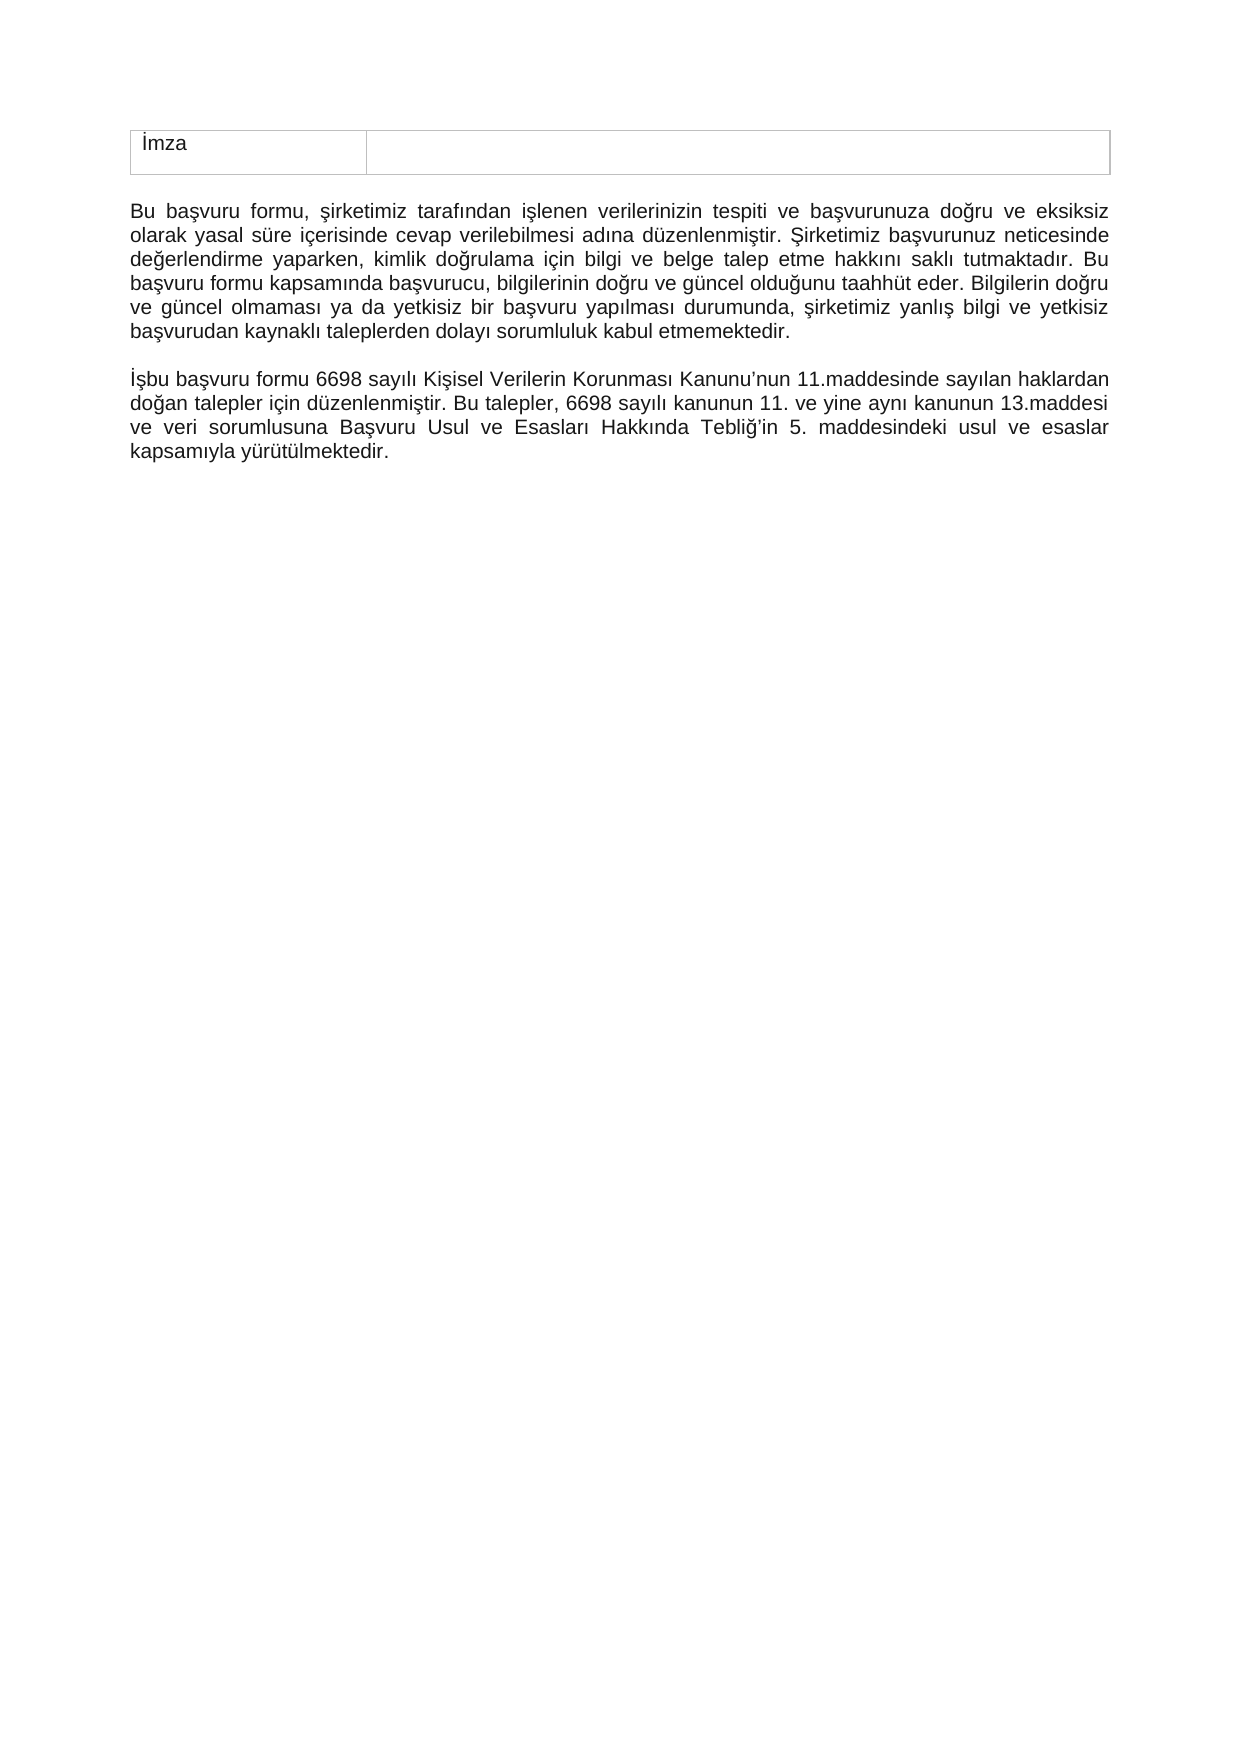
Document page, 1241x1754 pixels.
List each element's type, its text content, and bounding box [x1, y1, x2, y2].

table_cell İmza [131, 131, 366, 174]
text İşbu başvuru formu 6698 sayılı Kişisel Verilerin Korunması Kanunu’nun 11.maddesinde sayılan haklardan doğan talepler için düzenlenmiştir. Bu talepler, 6698 sayılı kanunun 11. ve yine aynı kanunun 13.maddesi ve veri sorumlusuna Başvuru Usul ve Esasları Hakkında Tebliğ’in 5. maddesindeki usul ve esaslar kapsamıyla yürütülmektedir. [130, 367, 1110, 463]
text Bu başvuru formu, şirketimiz tarafından işlenen verilerinizin tespiti ve başvurunuza doğru ve eksiksiz olarak yasal süre içerisinde cevap verilebilmesi adına düzenlenmiştir. Şirketimiz başvurunuz neticesinde değerlendirme yaparken, kimlik doğrulama için bilgi ve belge talep etme hakkını saklı tutmaktadır. Bu başvuru formu kapsamında başvurucu, bilgilerinin doğru ve güncel olduğunu taahhüt eder. Bilgilerin doğru ve güncel olmaması ya da yetkisiz bir başvuru yapılması durumunda, şirketimiz yanlış bilgi ve yetkisiz başvurudan kaynaklı taleplerden dolayı sorumluluk kabul etmemektedir. [130, 199, 1110, 343]
table_cell [367, 131, 1109, 174]
